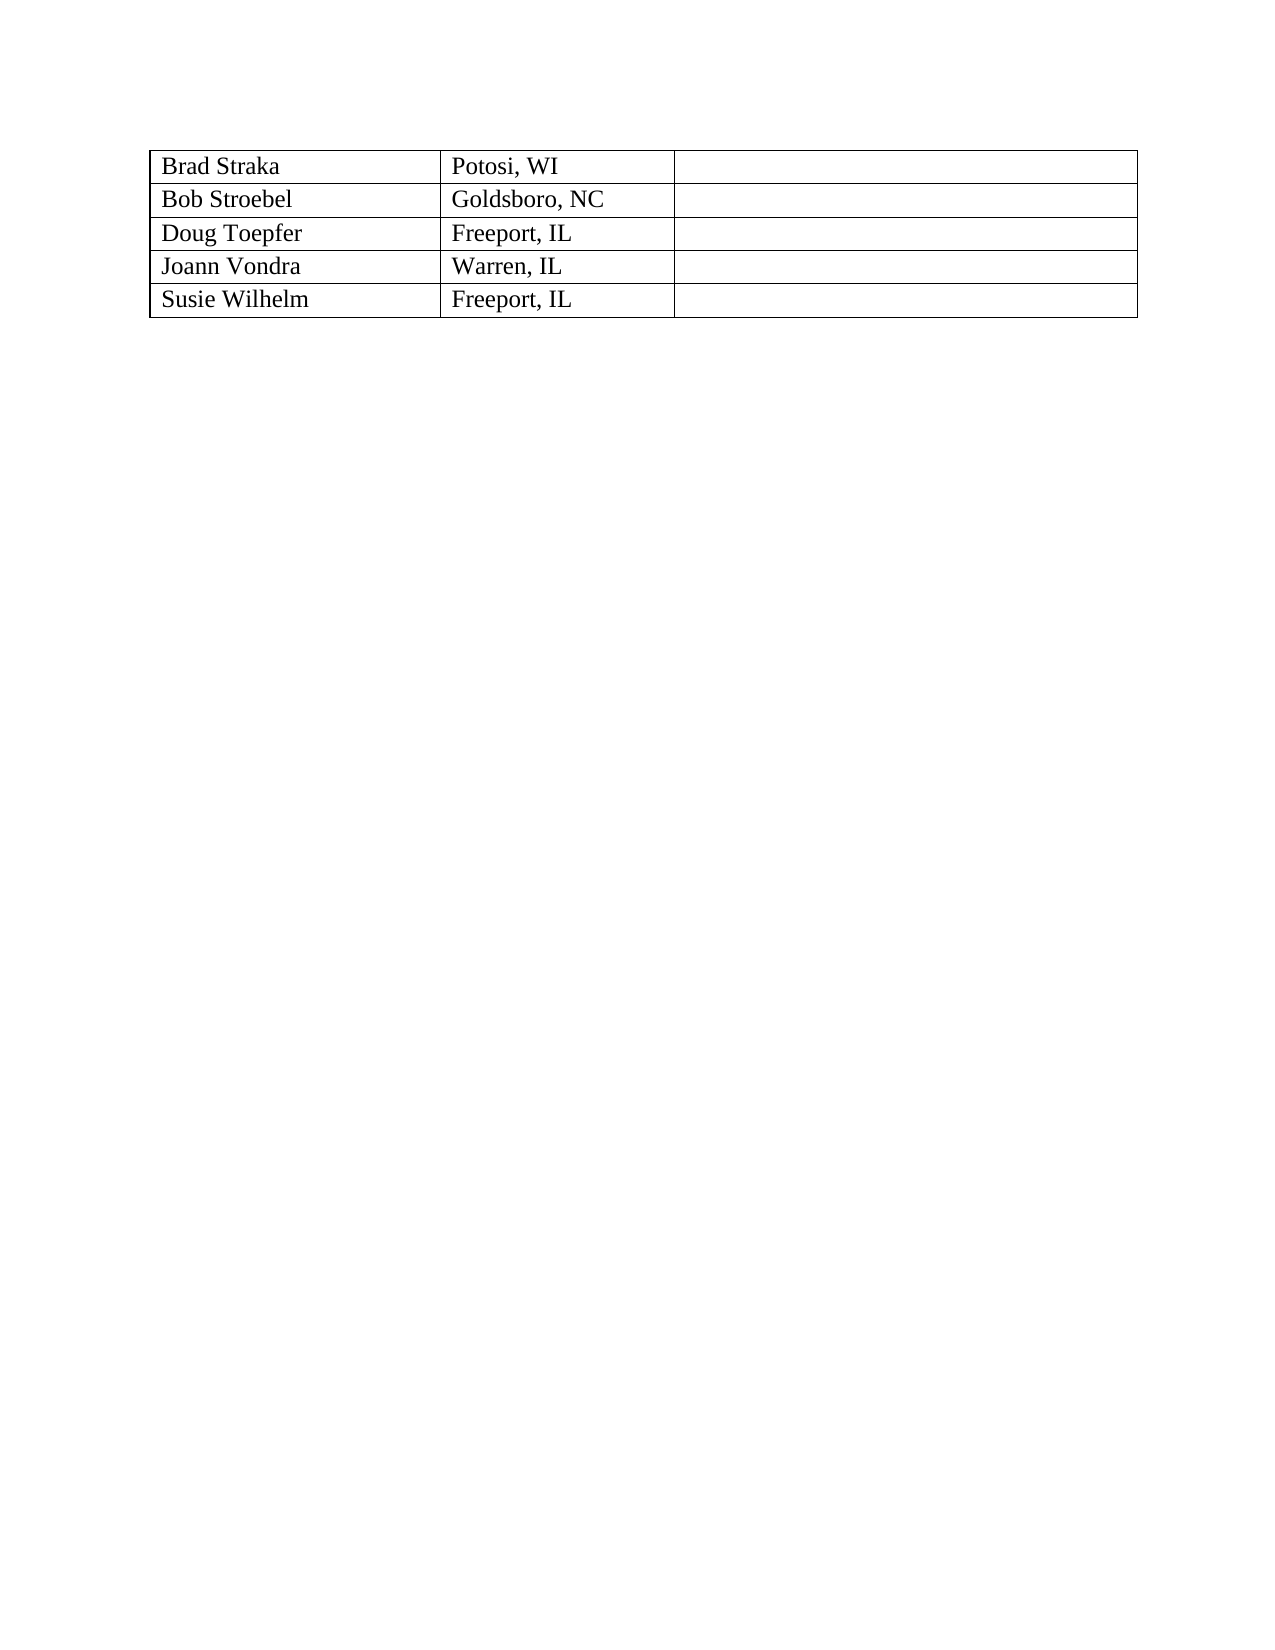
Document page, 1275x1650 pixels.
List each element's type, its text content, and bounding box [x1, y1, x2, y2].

table_cell Freeport, IL [441, 218, 674, 250]
table_cell [675, 151, 1137, 183]
table_cell Susie Wilhelm [151, 284, 440, 317]
table_cell Freeport, IL [441, 284, 674, 317]
table_cell Potosi, WI [441, 151, 674, 183]
table_cell Warren, IL [441, 251, 674, 283]
table_cell [675, 251, 1137, 283]
table_cell Brad Straka [151, 151, 440, 183]
table_cell [675, 218, 1137, 250]
table_cell [675, 284, 1137, 317]
table_cell Doug Toepfer [151, 218, 440, 250]
table_cell [675, 184, 1137, 217]
table_cell Goldsboro, NC [441, 184, 674, 217]
table_cell Bob Stroebel [151, 184, 440, 217]
table_cell Joann Vondra [151, 251, 440, 283]
